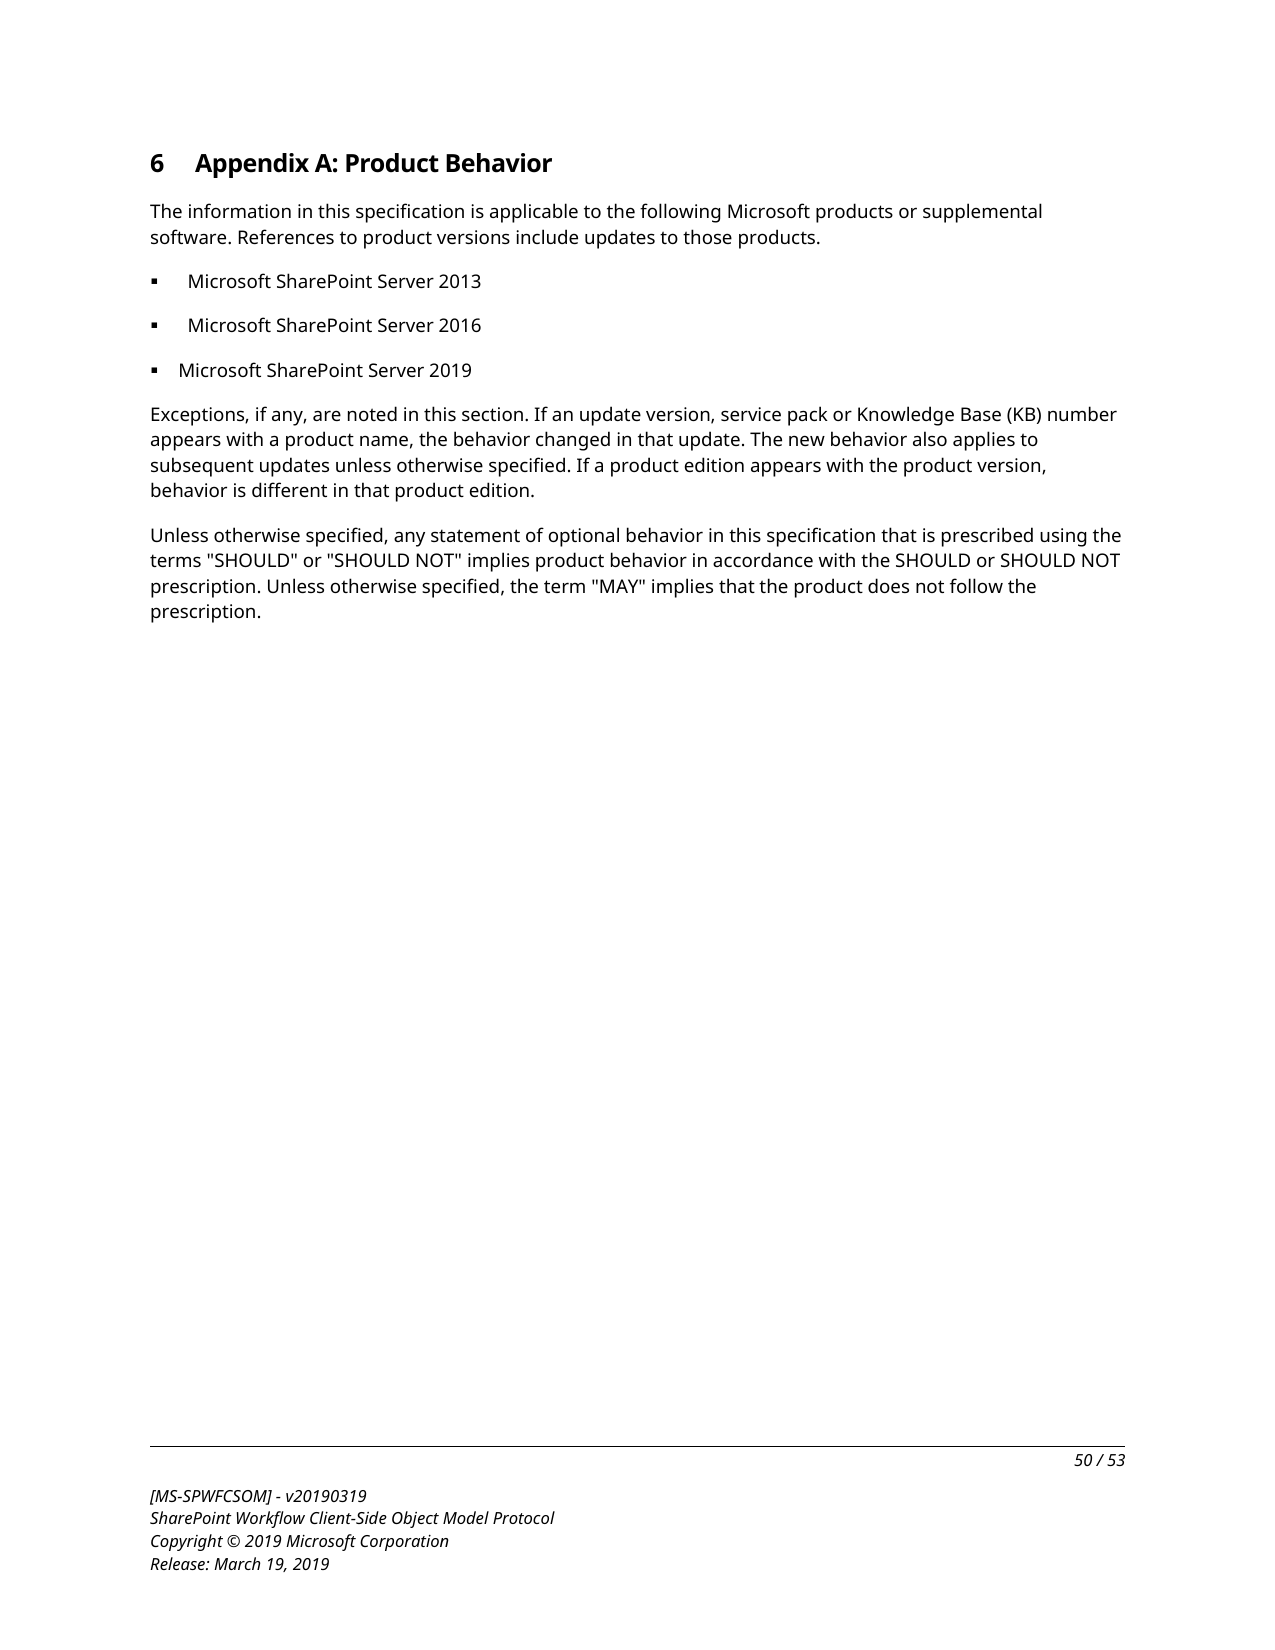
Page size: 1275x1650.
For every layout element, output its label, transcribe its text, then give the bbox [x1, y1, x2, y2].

list Microsoft SharePoint Server 2016 [150, 313, 1125, 338]
list Microsoft SharePoint Server 2019 [150, 357, 1125, 382]
text Unless otherwise specified, any statement of optional behavior in this specification that is prescribed using the terms "SHOULD" or "SHOULD NOT" implies product behavior in accordance with the SHOULD or SHOULD NOT prescription. Unless otherwise specified, the term "MAY" implies that the product does not follow the prescription. [150, 522, 1125, 624]
subtitle Appendix A: Product Behavior [150, 146, 1125, 180]
text The information in this specification is applicable to the following Microsoft products or supplemental software. References to product versions include updates to those products. [150, 199, 1125, 250]
text Exceptions, if any, are noted in this section. If an update version, service pack or Knowledge Base (KB) number appears with a product name, the behavior changed in that update. The new behavior also applies to subsequent updates unless otherwise specified. If a product edition appears with the product version, behavior is different in that product edition. [150, 401, 1125, 503]
list Microsoft SharePoint Server 2013 [150, 268, 1125, 294]
